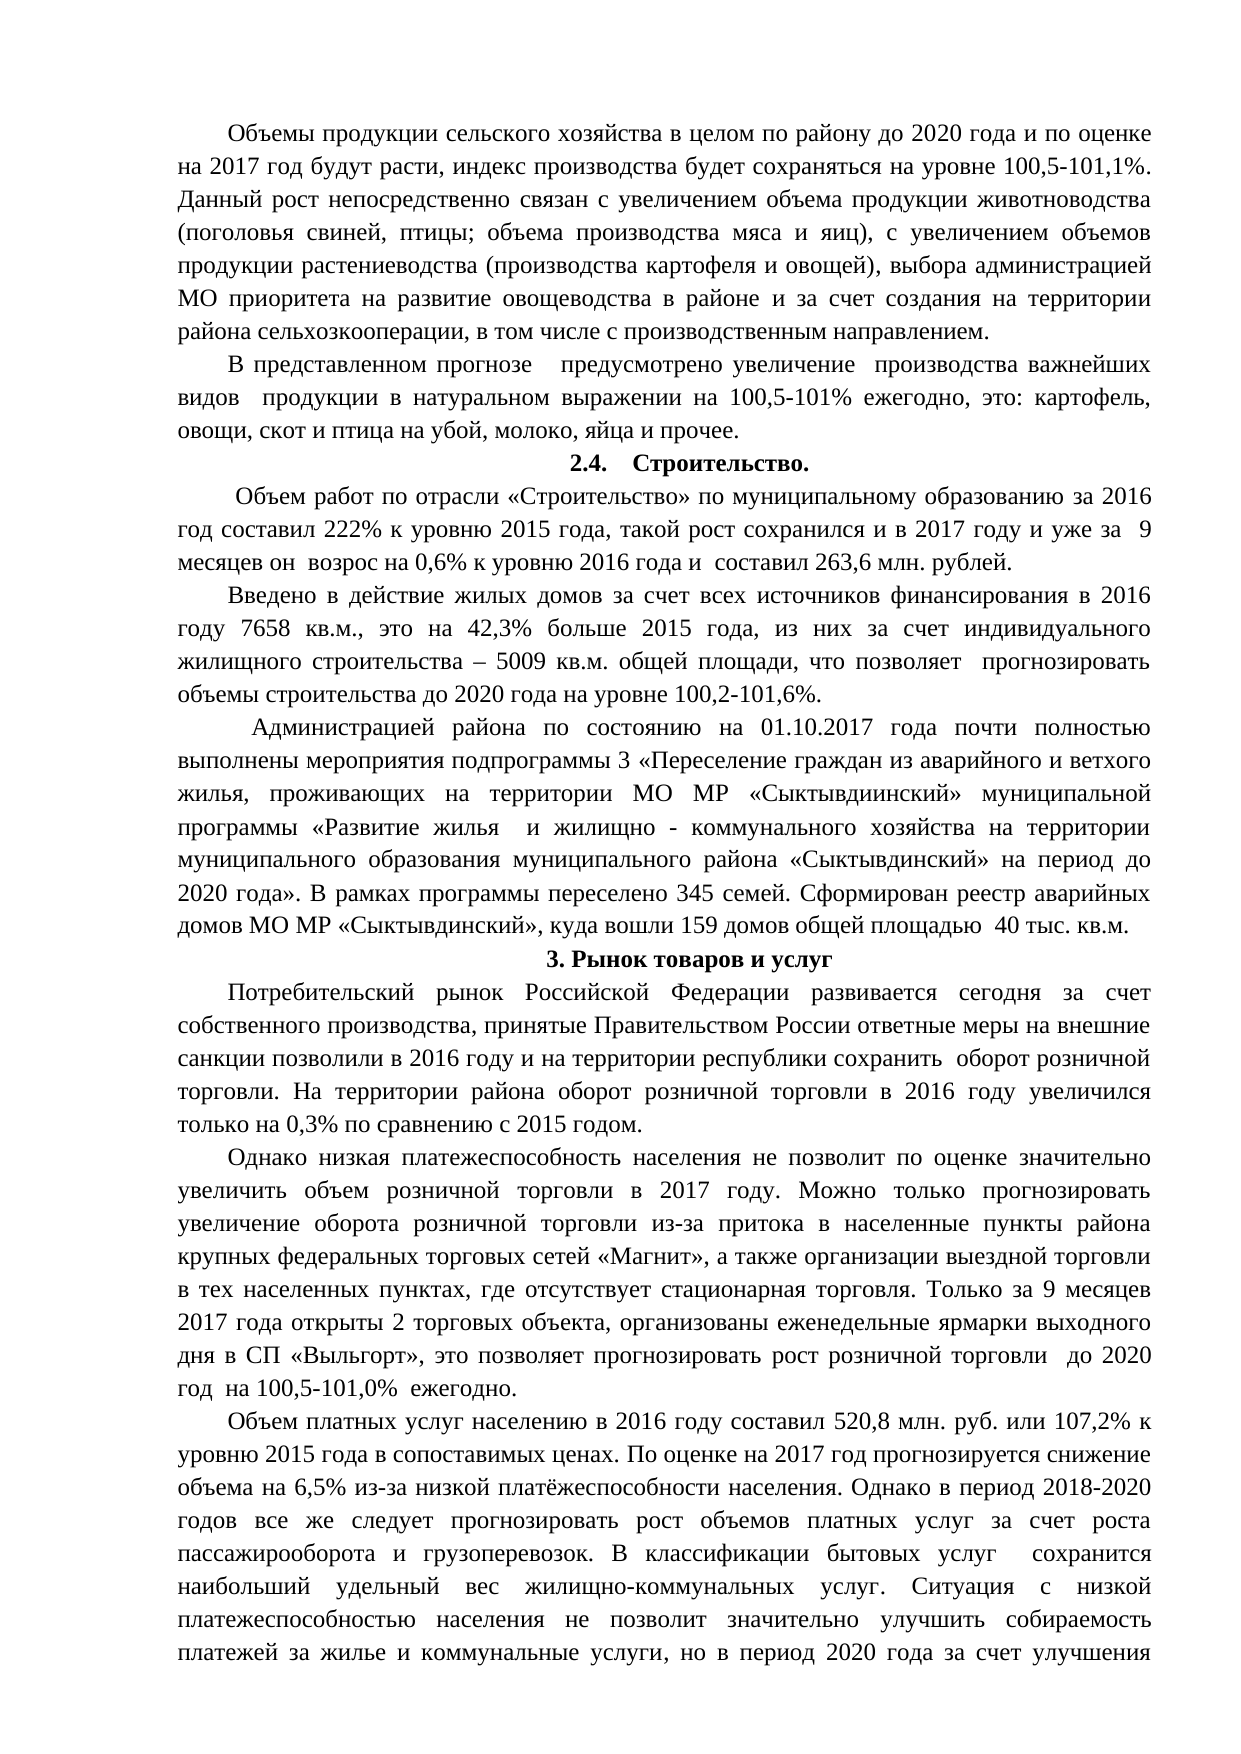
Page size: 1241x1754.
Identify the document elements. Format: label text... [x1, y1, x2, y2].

list Строительство. [177, 448, 1152, 477]
text Объем работ по отрасли «Строительство» по муниципальному образованию за 2016 год составил 222% к уровню 2015 года, такой рост сохранился и в 2017 году и уже за 9 месяцев он возрос на 0,6% к уровню 2016 года и составил 263,6 млн. рублей. [177, 481, 1152, 576]
text В представленном прогнозе предусмотрено увеличение производства важнейших видов продукции в натуральном выражении на 100,5-101% ежегодно, это: картофель, овощи, скот и птица на убой, молоко, яйца и прочее. [177, 349, 1152, 444]
text Администрацией района по состоянию на 01.10.2017 года почти полностью выполнены мероприятия подпрограммы 3 «Переселение граждан из аварийного и ветхого жилья, проживающих на территории МО МР «Сыктывдиинский» муниципальной программы «Развитие жилья и жилищно - коммунального хозяйства на территории муниципального образования муниципального района «Сыктывдинский» на период до 2020 года». В рамках программы переселено 345 семей. Сформирован реестр аварийных домов МО МР «Сыктывдинский», куда вошли 159 домов общей площадью 40 тыс. кв.м. [177, 712, 1152, 939]
list Рынок товаров и услуг [177, 944, 1152, 972]
text Объемы продукции сельского хозяйства в целом по району до 2020 года и по оценке на 2017 год будут расти, индекс производства будет сохраняться на уровне 100,5-101,1%. Данный рост непосредственно связан с увеличением объема продукции животноводства (поголовья свиней, птицы; объема производства мяса и яиц), с увеличением объемов продукции растениеводства (производства картофеля и овощей), выбора администрацией МО приоритета на развитие овощеводства в районе и за счет создания на территории района сельхозкооперации, в том числе с производственным направлением. [177, 118, 1152, 345]
text Потребительский рынок Российской Федерации развивается сегодня за счет собственного производства, принятые Правительством России ответные меры на внешние санкции позволили в 2016 году и на территории республики сохранить оборот розничной торговли. На территории района оборот розничной торговли в 2016 году увеличился только на 0,3% по сравнению с 2015 годом. [177, 977, 1152, 1137]
text Введено в действие жилых домов за счет всех источников финансирования в 2016 году 7658 кв.м., это на 42,3% больше 2015 года, из них за счет индивидуального жилищного строительства – 5009 кв.м. общей площади, что позволяет прогнозировать объемы строительства до 2020 года на уровне 100,2-101,6%. [177, 580, 1152, 708]
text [177, 1406, 1152, 1666]
text Однако низкая платежеспособность населения не позволит по оценке значительно увеличить объем розничной торговли в 2017 году. Можно только прогнозировать увеличение оборота розничной торговли из-за притока в населенные пункты района крупных федеральных торговых сетей «Магнит», а также организации выездной торговли в тех населенных пунктах, где отсутствует стационарная торговля. Только за 9 месяцев 2017 года открыты 2 торговых объекта, организованы еженедельные ярмарки выходного дня в СП «Выльгорт», это позволяет прогнозировать рост розничной торговли до 2020 год на 100,5-101,0% ежегодно. [177, 1142, 1152, 1402]
